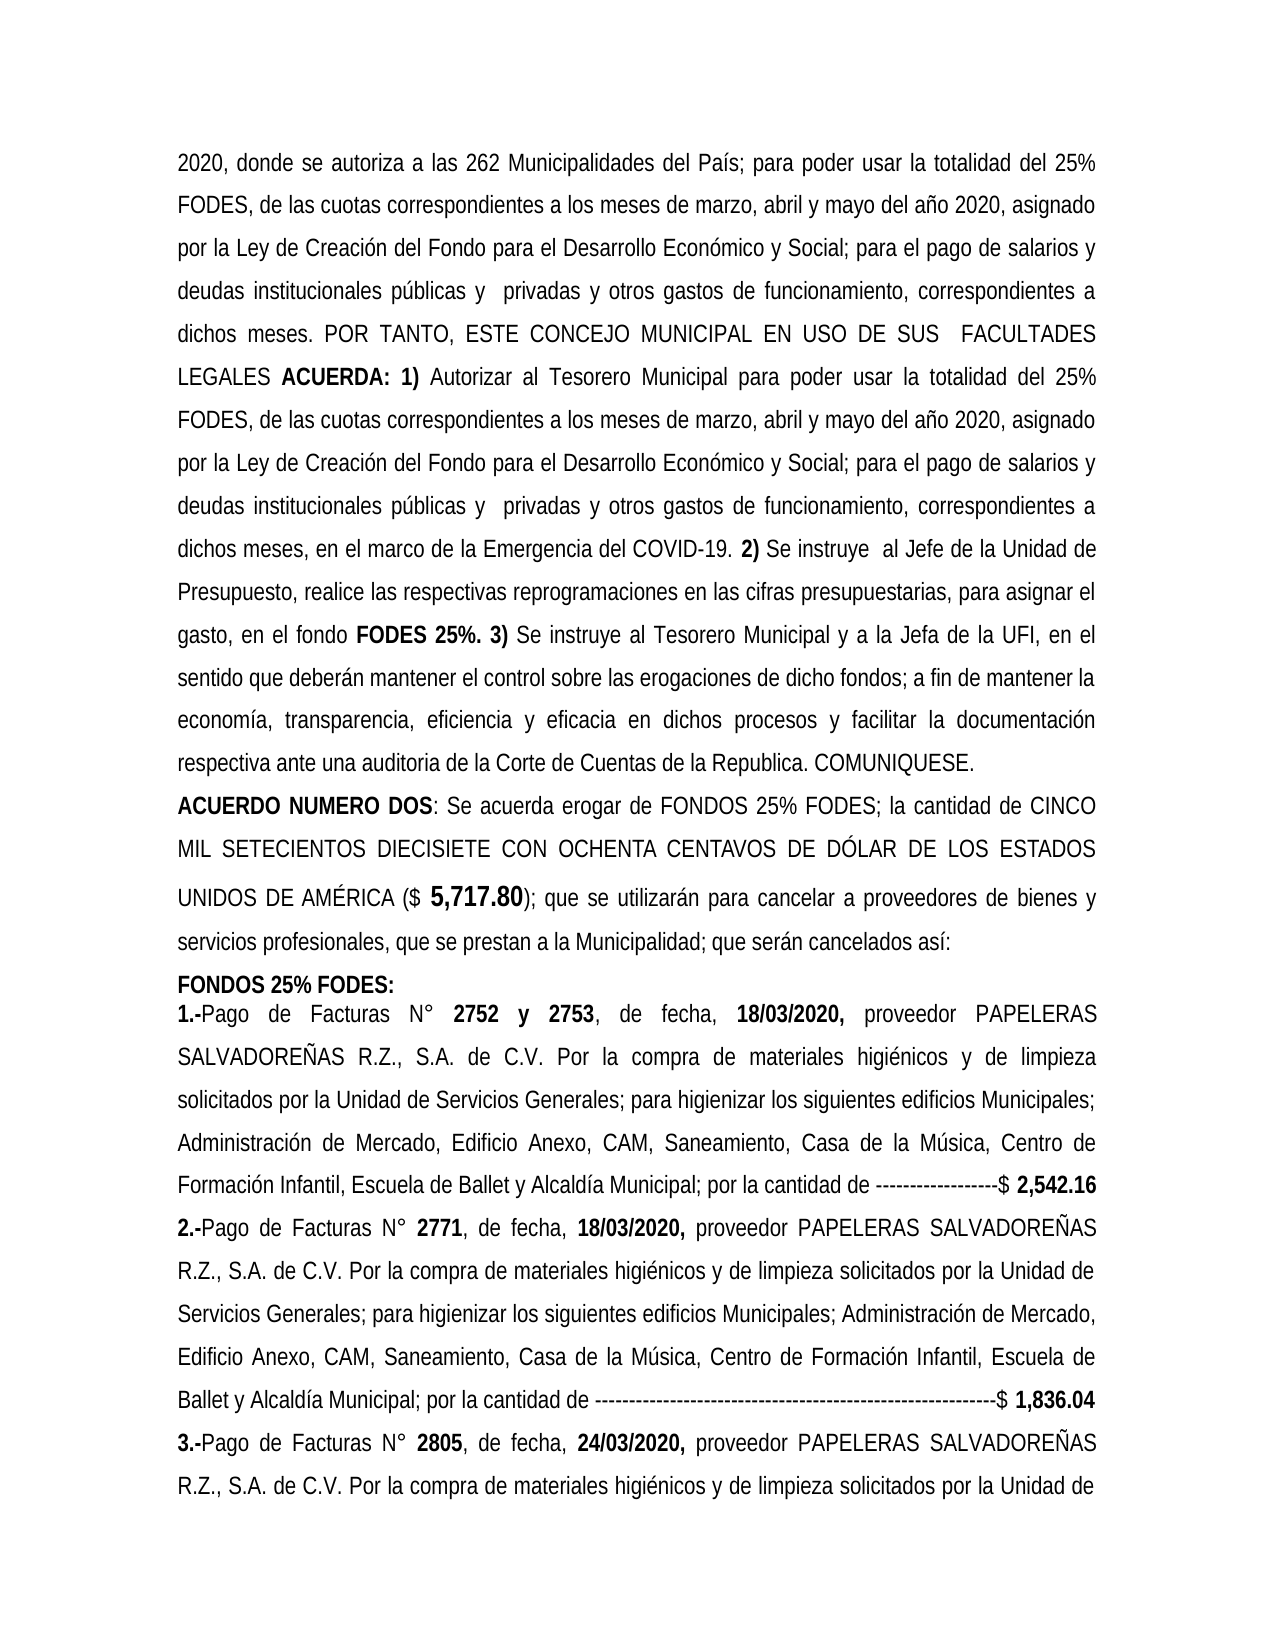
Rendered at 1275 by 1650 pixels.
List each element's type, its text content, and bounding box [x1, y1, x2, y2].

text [177, 1428, 1098, 1499]
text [177, 148, 1098, 777]
text ACUERDO NUMERO DOS: Se acuerda erogar de FONDOS 25% FODES; la cantidad de CINCO MIL SETECIENTOS DIECISIETE CON OCHENTA CENTAVOS DE DÓLAR DE LOS ESTADOS UNIDOS DE AMÉRICA ($ 5,717.80); que se utilizarán para cancelar a proveedores de bienes y servicios profesionales, que se prestan a la Municipalidad; que serán cancelados así: [177, 791, 1098, 956]
text 2.-Pago de Facturas N° 2771, de fecha, 18/03/2020, proveedor PAPELERAS SALVADOREÑAS R.Z., S.A. de C.V. Por la compra de materiales higiénicos y de limpieza solicitados por la Unidad de Servicios Generales; para higienizar los siguientes edificios Municipales; Administración de Mercado, Edificio Anexo, CAM, Saneamiento, Casa de la Música, Centro de Formación Infantil, Escuela de Ballet y Alcaldía Municipal; por la cantidad de -----------------------------------------------------------$ 1,836.04 [177, 1213, 1098, 1414]
text 1.-Pago de Facturas N° 2752 y 2753, de fecha, 18/03/2020, proveedor PAPELERAS SALVADOREÑAS R.Z., S.A. de C.V. Por la compra de materiales higiénicos y de limpieza solicitados por la Unidad de Servicios Generales; para higienizar los siguientes edificios Municipales; Administración de Mercado, Edificio Anexo, CAM, Saneamiento, Casa de la Música, Centro de Formación Infantil, Escuela de Ballet y Alcaldía Municipal; por la cantidad de ------------------$ 2,542.16 [177, 999, 1098, 1199]
text FONDOS 25% FODES: [177, 970, 1098, 999]
